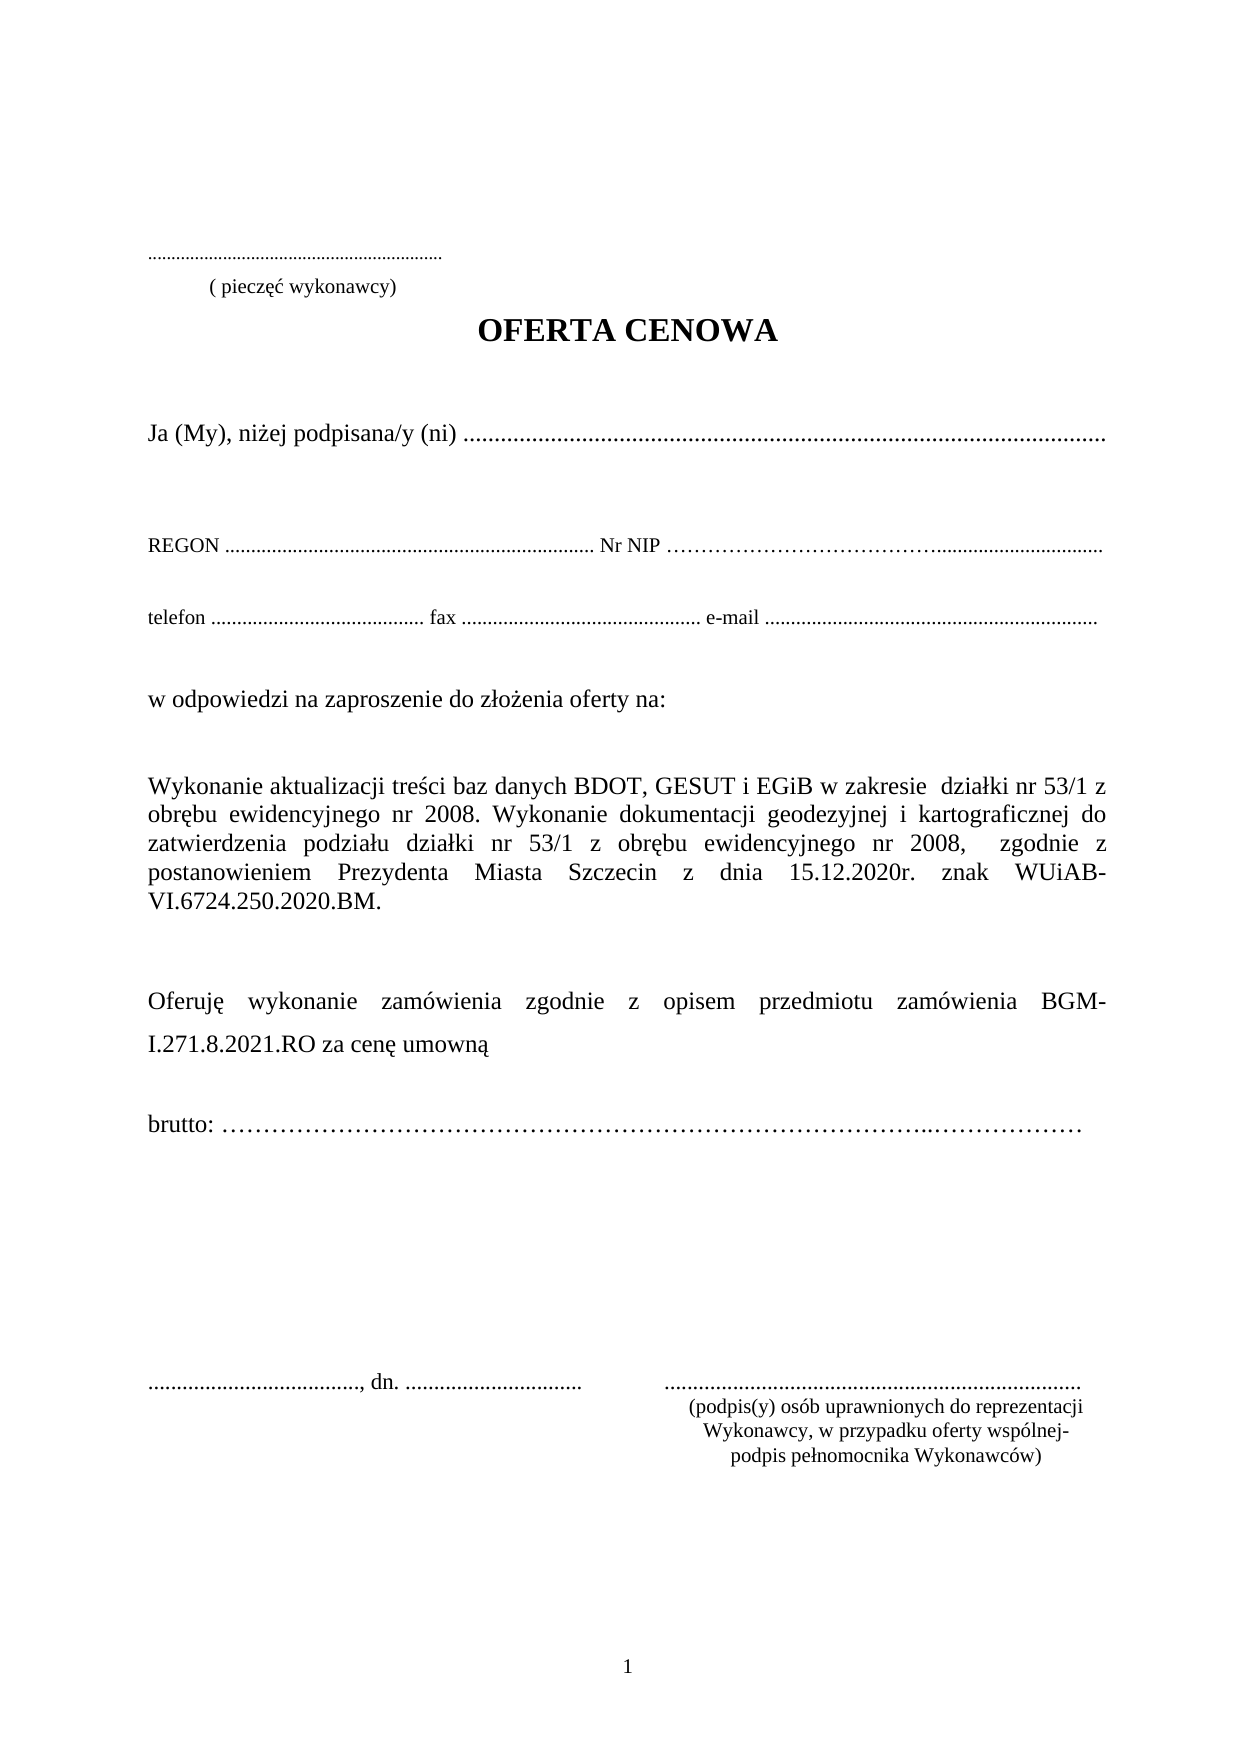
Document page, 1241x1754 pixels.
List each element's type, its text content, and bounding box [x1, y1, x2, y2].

subtitle OFERTA CENOWA [148, 310, 1107, 348]
text brutto: …………………………………………………………………………..……………… [148, 1109, 1107, 1137]
text telefon ......................................... fax .............................................. e-mail ................................................................ [148, 605, 1107, 629]
text (podpis(y) osób uprawnionych do reprezentacji Wykonawcy, w przypadku oferty wspólnej- podpis pełnomocnika Wykonawców) [679, 1394, 1093, 1467]
text ............................................................... [148, 242, 1107, 263]
text REGON ....................................................................... Nr NIP …………………………………................................ [148, 533, 1107, 557]
text w odpowiedzi na zaproszenie do złożenia oferty na: [148, 684, 1107, 713]
text ( pieczęć wykonawcy) [148, 274, 458, 298]
text Wykonanie aktualizacji treści baz danych BDOT, GESUT i EGiB w zakresie działki nr 53/1 z obrębu ewidencyjnego nr 2008. Wykonanie dokumentacji geodezyjnej i kartograficznej do zatwierdzenia podziału działki nr 53/1 z obrębu ewidencyjnego nr 2008, zgodnie z postanowieniem Prezydenta Miasta Szczecin z dnia 15.12.2020r. znak WUiAB-VI.6724.250.2020.BM. [148, 771, 1107, 914]
text Ja (My), niżej podpisana/y (ni) ....................................................................................................... [148, 418, 1107, 447]
text ....................................., dn. ............................... ......................................................................... [148, 1368, 1107, 1394]
text Oferuję wykonanie zamówienia zgodnie z opisem przedmiotu zamówienia BGM-I.271.8.2021.RO za cenę umowną [148, 986, 1107, 1058]
